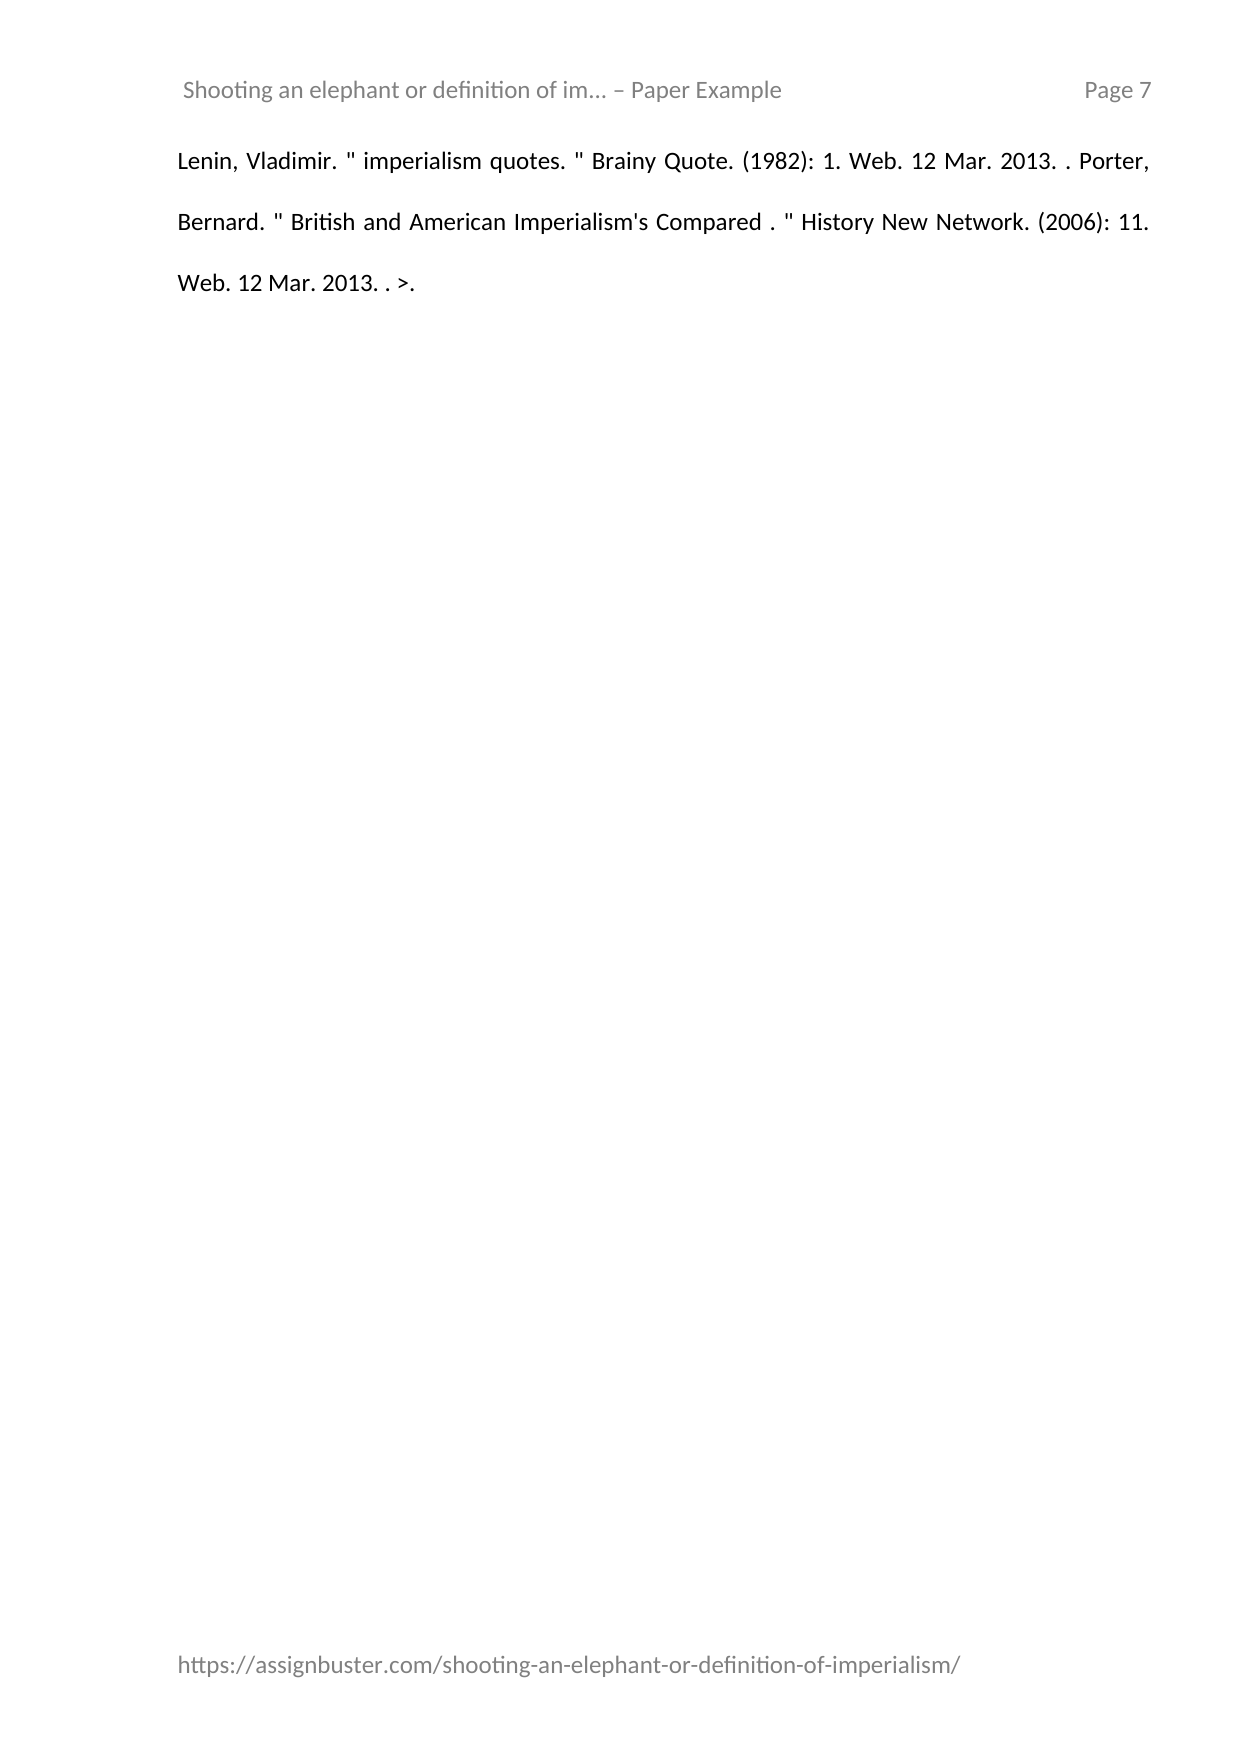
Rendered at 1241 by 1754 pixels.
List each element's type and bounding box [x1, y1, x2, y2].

text [177, 145, 1152, 298]
